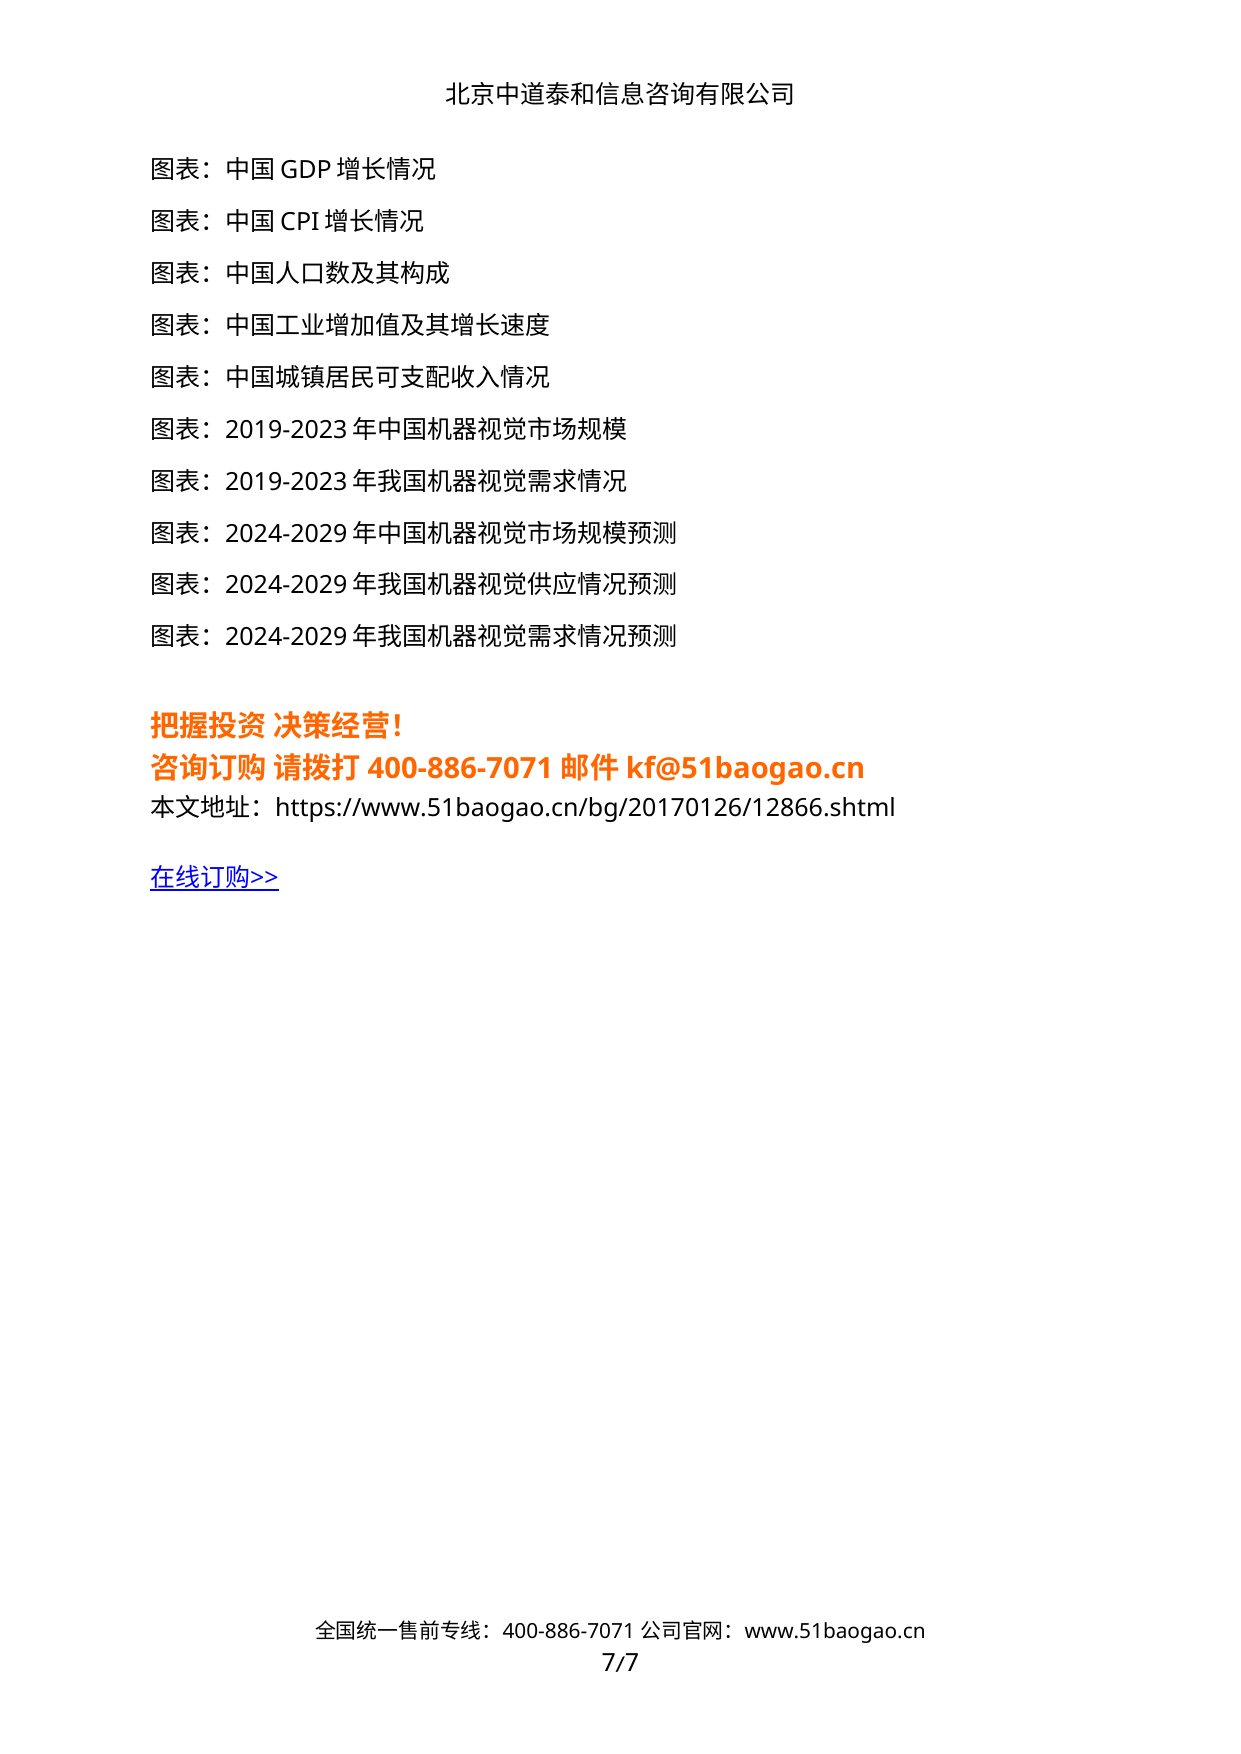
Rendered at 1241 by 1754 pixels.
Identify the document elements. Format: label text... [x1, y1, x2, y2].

text 图表：2024-2029年我国机器视觉供应情况预测 [150, 565, 1090, 601]
text 图表：中国城镇居民可支配收入情况 [150, 357, 1090, 394]
text 图表：中国GDP增长情况 [150, 150, 1090, 186]
text 在线订购>> [150, 824, 1090, 894]
text 图表：2019-2023年我国机器视觉需求情况 [150, 461, 1090, 497]
text 把握投资 决策经营！咨询订购 请拨打 400-886-7071 邮件 kf@51baogao.cn本文地址：https://www.51baogao.cn/bg/20170126/12866.shtml [150, 669, 1090, 824]
text 图表：2024-2029年我国机器视觉需求情况预测 [150, 617, 1090, 653]
text 图表：中国工业增加值及其增长速度 [150, 306, 1090, 342]
text 图表：2019-2023年中国机器视觉市场规模 [150, 409, 1090, 446]
text 图表：中国人口数及其构成 [150, 254, 1090, 290]
text 图表：2024-2029年中国机器视觉市场规模预测 [150, 513, 1090, 549]
text 图表：中国CPI增长情况 [150, 202, 1090, 238]
